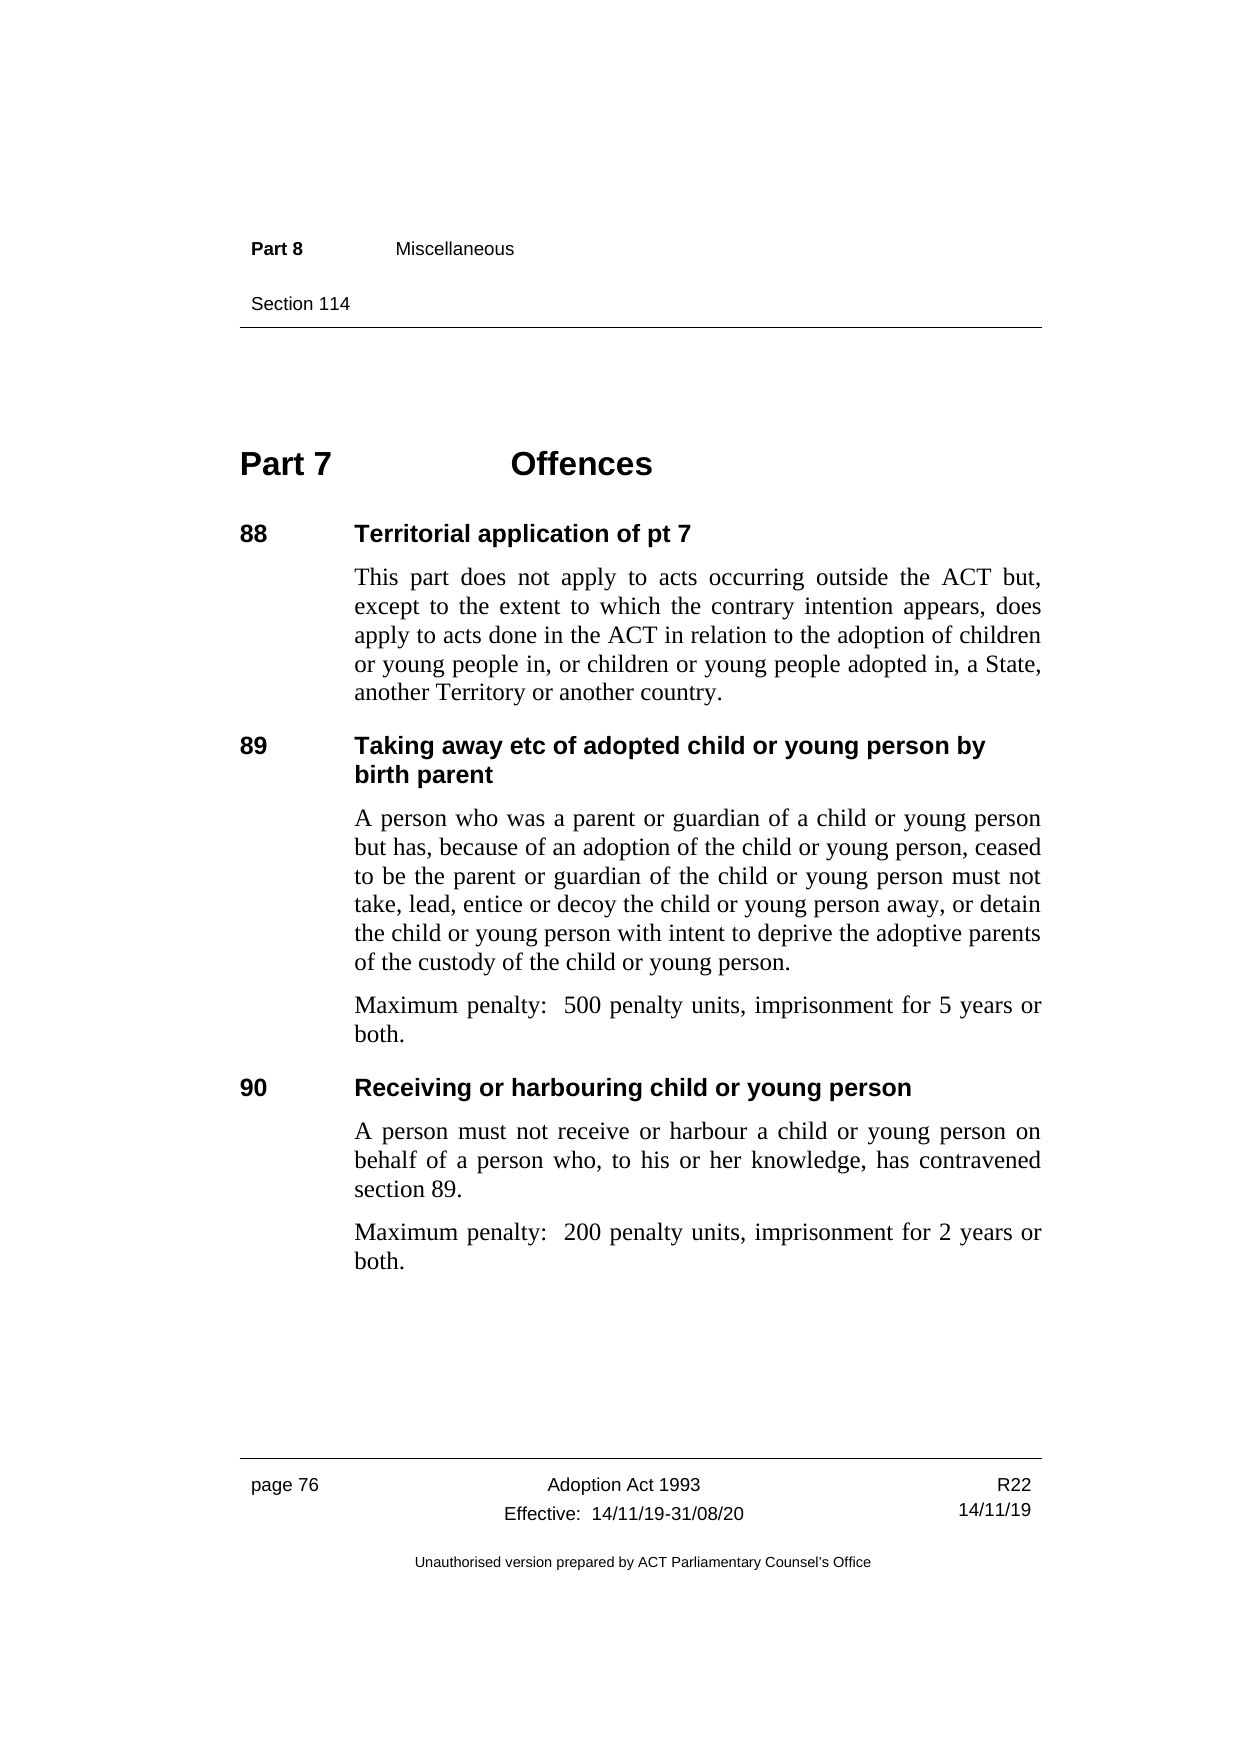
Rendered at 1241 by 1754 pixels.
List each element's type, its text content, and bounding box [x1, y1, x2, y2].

text Part 7 Offences [239, 444, 1042, 482]
text 90 Receiving or harbouring child or young person [239, 1073, 1042, 1102]
text Maximum penalty: 500 penalty units, imprisonment for 5 years or both. [354, 990, 1042, 1048]
text A person must not receive or harbour a child or young person on behalf of a person who, to his or her knowledge, has contravened section 89. [354, 1116, 1042, 1202]
text 89 Taking away etc of adopted child or young person by birth parent [239, 731, 1042, 789]
text 88 Territorial application of pt 7 [239, 519, 1042, 548]
text A person who was a parent or guardian of a child or young person but has, because of an adoption of the child or young person, ceased to be the parent or guardian of the child or young person must not take, lead, entice or decoy the child or young person away, or detain the child or young person with intent to deprive the adoptive parents of the custody of the child or young person. [354, 803, 1042, 976]
text Maximum penalty: 200 penalty units, imprisonment for 2 years or both. [354, 1217, 1042, 1274]
text This part does not apply to acts occurring outside the ACT but, except to the extent to which the contrary intention appears, does apply to acts done in the ACT in relation to the adoption of children or young people in, or children or young people adopted in, a State, another Territory or another country. [354, 562, 1042, 706]
